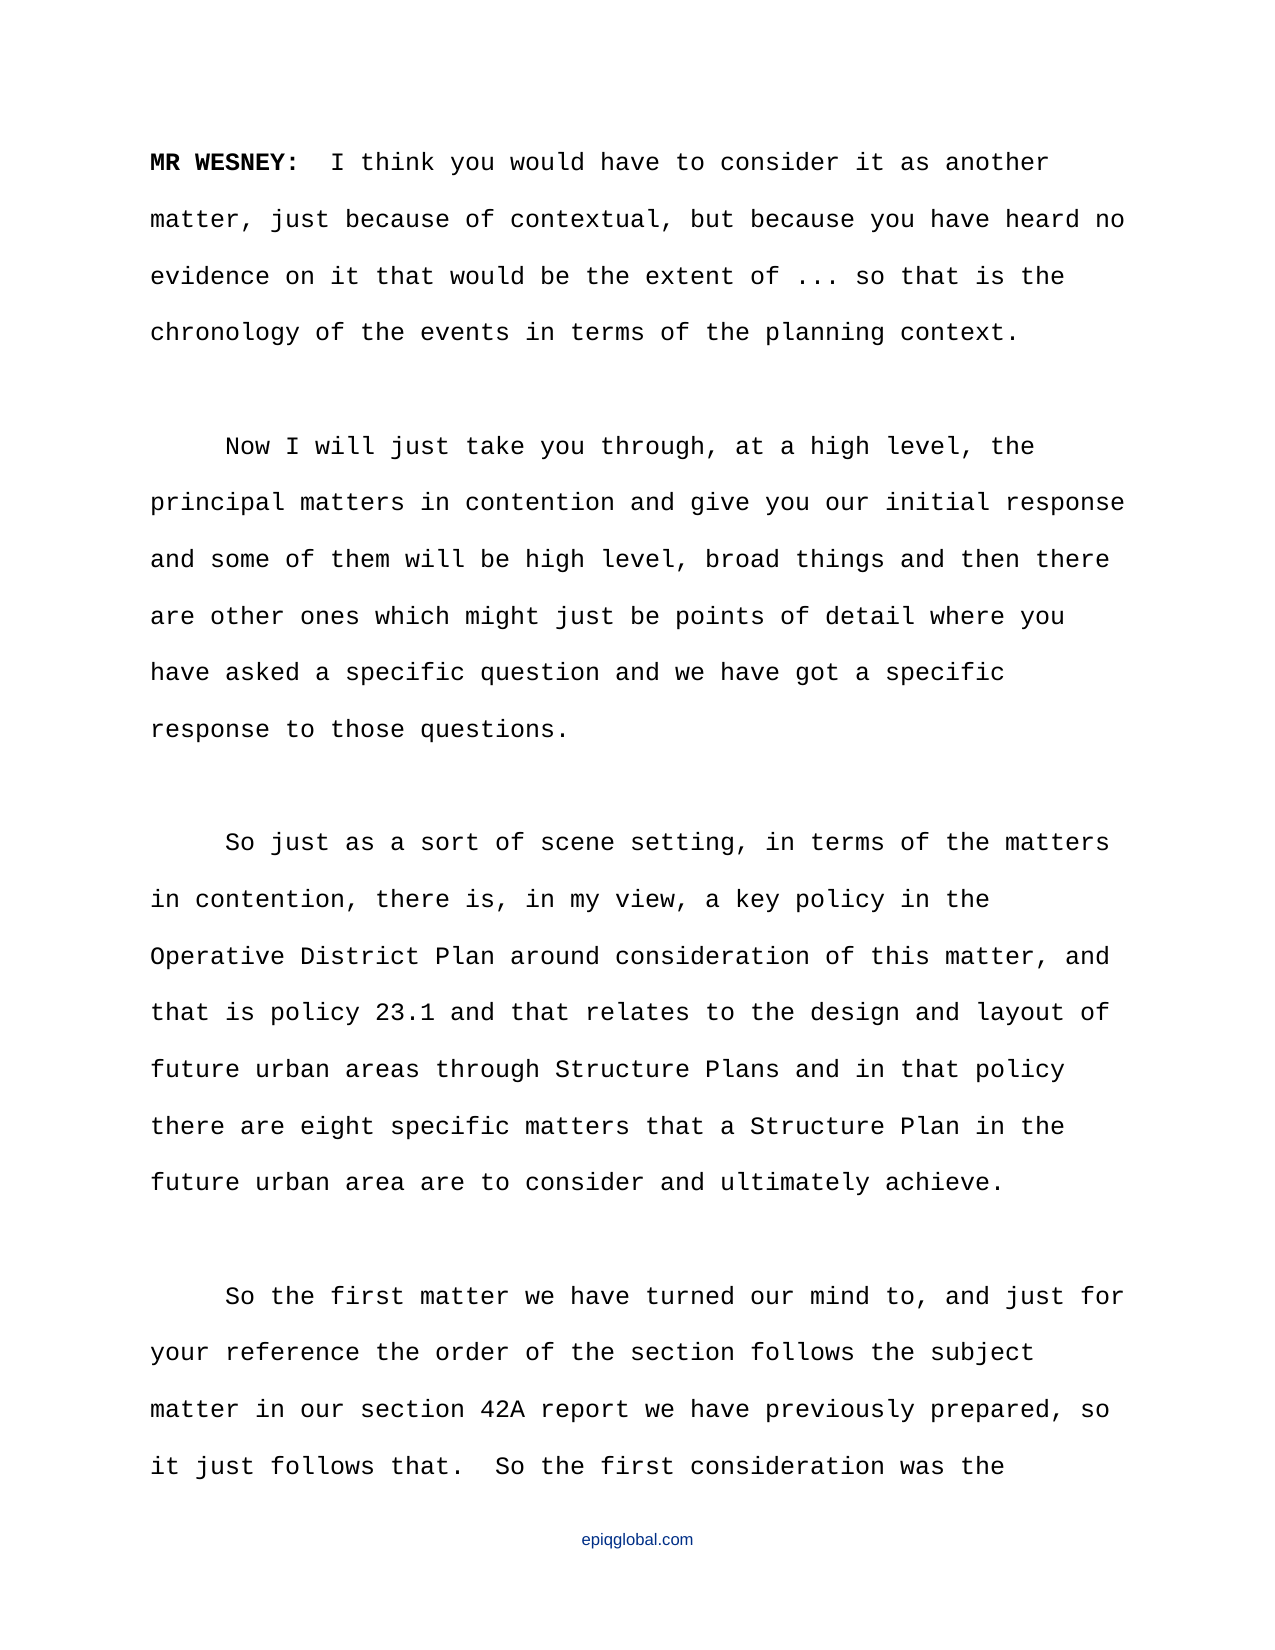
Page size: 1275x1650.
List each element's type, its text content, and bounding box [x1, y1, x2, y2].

text MR WESNEY: I think you would have to consider it as another matter, just because of contextual, but because you have heard no evidence on it that would be the extent of ... so that is the chronology of the events in terms of the planning context. [150, 150, 1125, 348]
text So just as a sort of scene setting, in terms of the matters in contention, there is, in my view, a key policy in the Operative District Plan around consideration of this matter, and that is policy 23.1 and that relates to the design and layout of future urban areas through Structure Plans and in that policy there are eight specific matters that a Structure Plan in the future urban area are to consider and ultimately achieve. [150, 830, 1125, 1198]
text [150, 1283, 1125, 1482]
text Now I will just take you through, at a high level, the principal matters in contention and give you our initial response and some of them will be high level, broad things and then there are other ones which might just be points of detail where you have asked a specific question and we have got a specific response to those questions. [150, 433, 1125, 745]
